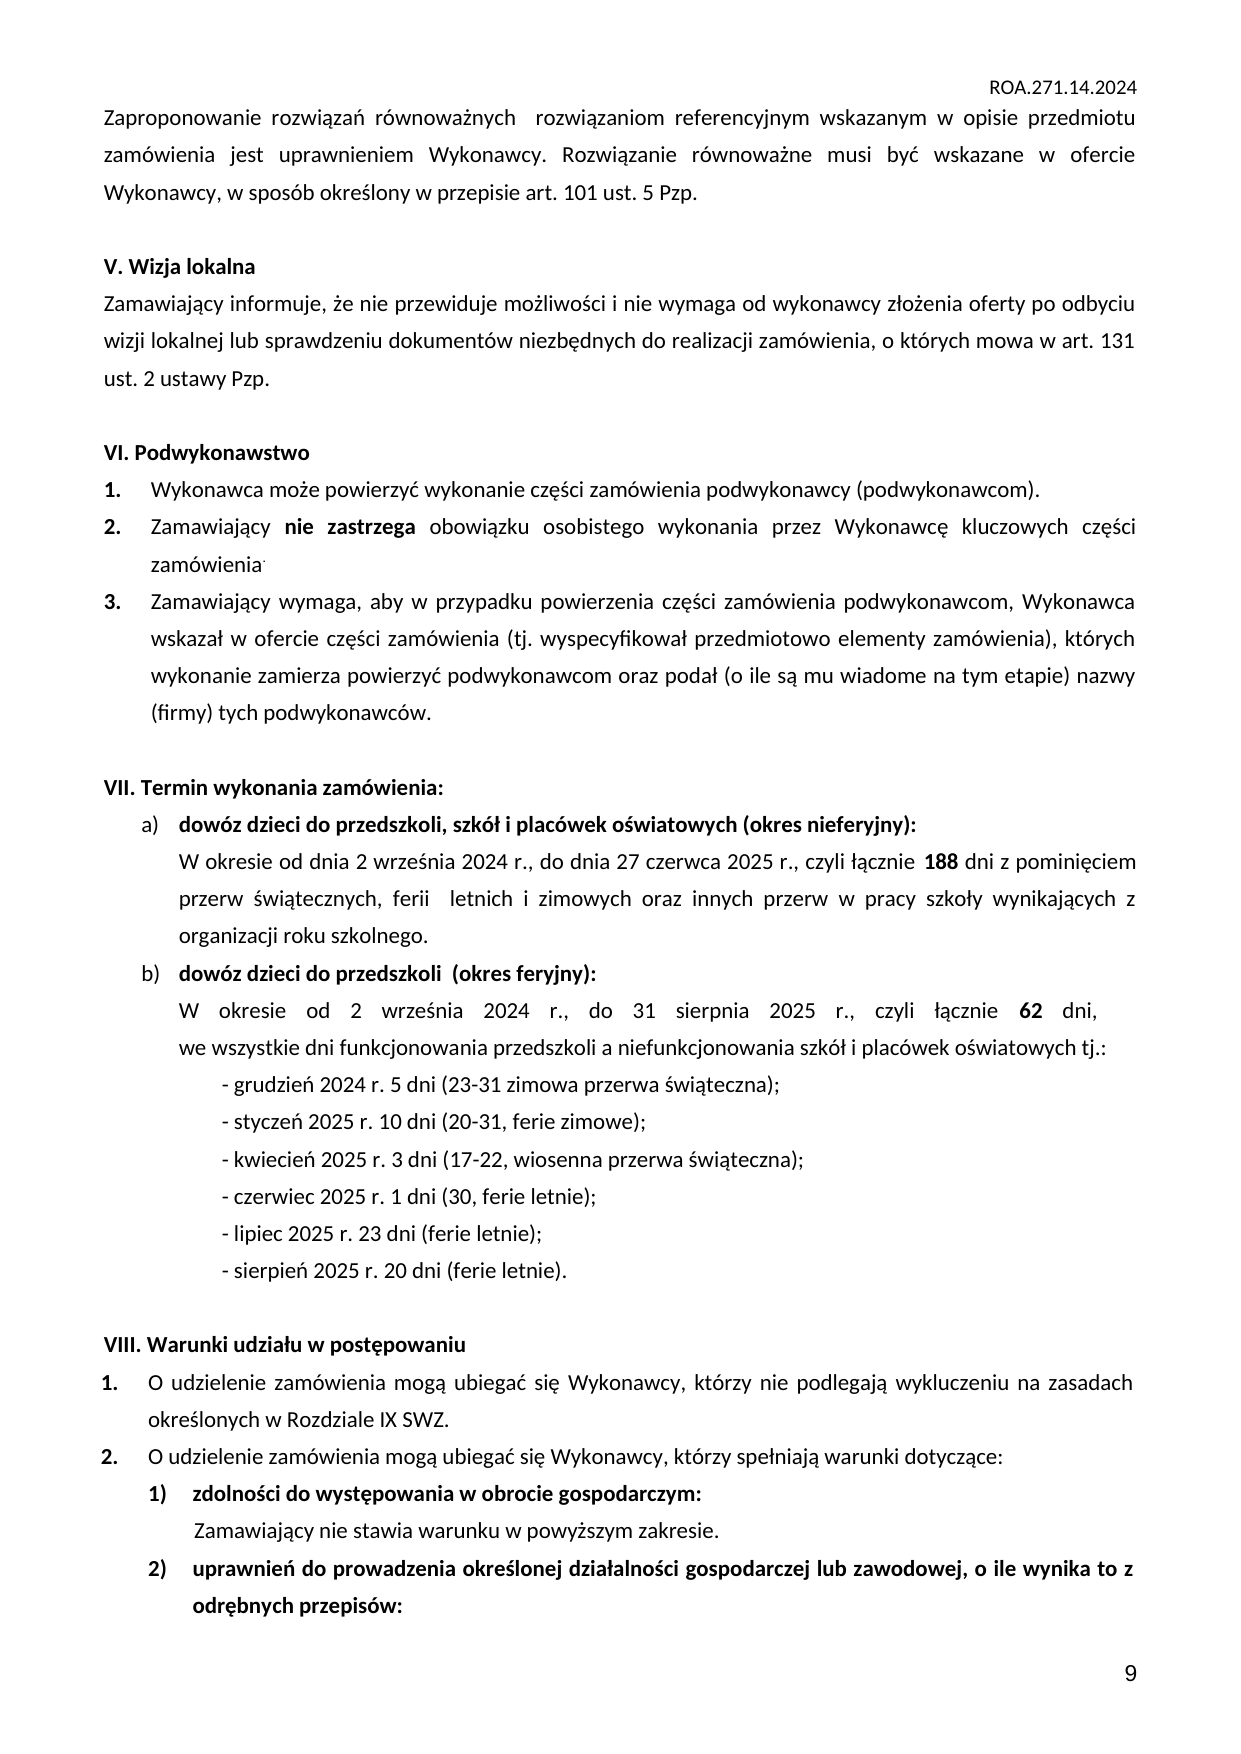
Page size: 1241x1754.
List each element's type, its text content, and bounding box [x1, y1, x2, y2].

text - lipiec 2025 r. 23 dni (ferie letnie); [222, 1219, 1137, 1247]
list dowóz dzieci do przedszkoli, szkół i placówek oświatowych (okres nieferyjny): [141, 810, 1137, 838]
text VII. Termin wykonania zamówienia: [103, 773, 1137, 801]
list Wykonawca może powierzyć wykonanie części zamówienia podwykonawcy (podwykonawcom). [103, 475, 1137, 503]
subtitle VI. Podwykonawstwo [103, 438, 1137, 466]
text - sierpień 2025 r. 20 dni (ferie letnie). [178, 1256, 1137, 1284]
text - kwiecień 2025 r. 3 dni (17-22, wiosenna przerwa świąteczna); [222, 1145, 1137, 1173]
list Zamawiający wymaga, aby w przypadku powierzenia części zamówienia podwykonawcom, Wykonawca wskazał w ofercie części zamówienia (tj. wyspecyfikował przedmiotowo elementy zamówienia), których wykonanie zamierza powierzyć podwykonawcom oraz podał (o ile są mu wiadome na tym etapie) nazwy (firmy) tych podwykonawców. [103, 587, 1137, 726]
list O udzielenie zamówienia mogą ubiegać się Wykonawcy, którzy spełniają warunki dotyczące: [101, 1442, 1135, 1470]
list O udzielenie zamówienia mogą ubiegać się Wykonawcy, którzy nie podlegają wykluczeniu na zasadach określonych w Rozdziale IX SWZ. [101, 1368, 1135, 1433]
subtitle V. Wizja lokalna [103, 252, 1137, 280]
text W okresie od dnia 2 września 2024 r., do dnia 27 czerwca 2025 r., czyli łącznie 188 dni z pominięciem przerw świątecznych, ferii letnich i zimowych oraz innych przerw w pracy szkoły wynikających z organizacji roku szkolnego. [178, 847, 1137, 949]
text - grudzień 2024 r. 5 dni (23-31 zimowa przerwa świąteczna); [222, 1070, 1137, 1098]
text Zaproponowanie rozwiązań równoważnych rozwiązaniom referencyjnym wskazanym w opisie przedmiotu zamówienia jest uprawnieniem Wykonawcy. Rozwiązanie równoważne musi być wskazane w ofercie Wykonawcy, w sposób określony w przepisie art. 101 ust. 5 Pzp. [103, 103, 1137, 206]
text Zamawiający informuje, że nie przewiduje możliwości i nie wymaga od wykonawcy złożenia oferty po odbyciu wizji lokalnej lub sprawdzeniu dokumentów niezbędnych do realizacji zamówienia, o których mowa w art. 131 ust. 2 ustawy Pzp. [103, 289, 1137, 392]
list dowóz dzieci do przedszkoli (okres feryjny): [141, 959, 1137, 987]
list uprawnień do prowadzenia określonej działalności gospodarczej lub zawodowej, o ile wynika to z odrębnych przepisów: [148, 1554, 1135, 1619]
text - styczeń 2025 r. 10 dni (20-31, ferie zimowe); [222, 1107, 1137, 1136]
text - czerwiec 2025 r. 1 dni (30, ferie letnie); [222, 1182, 1137, 1210]
text Zamawiający nie stawia warunku w powyższym zakresie. [194, 1517, 1135, 1544]
subtitle VIII. Warunki udziału w postępowaniu [103, 1331, 1137, 1359]
list zdolności do występowania w obrocie gospodarczym: [148, 1479, 1135, 1507]
list Zamawiający nie zastrzega obowiązku osobistego wykonania przez Wykonawcę kluczowych części zamówienia. [103, 512, 1137, 578]
text W okresie od 2 września 2024 r., do 31 sierpnia 2025 r., czyli łącznie 62 dni, we wszystkie dni funkcjonowania przedszkoli a niefunkcjonowania szkół i placówek oświatowych tj.: [178, 996, 1137, 1061]
